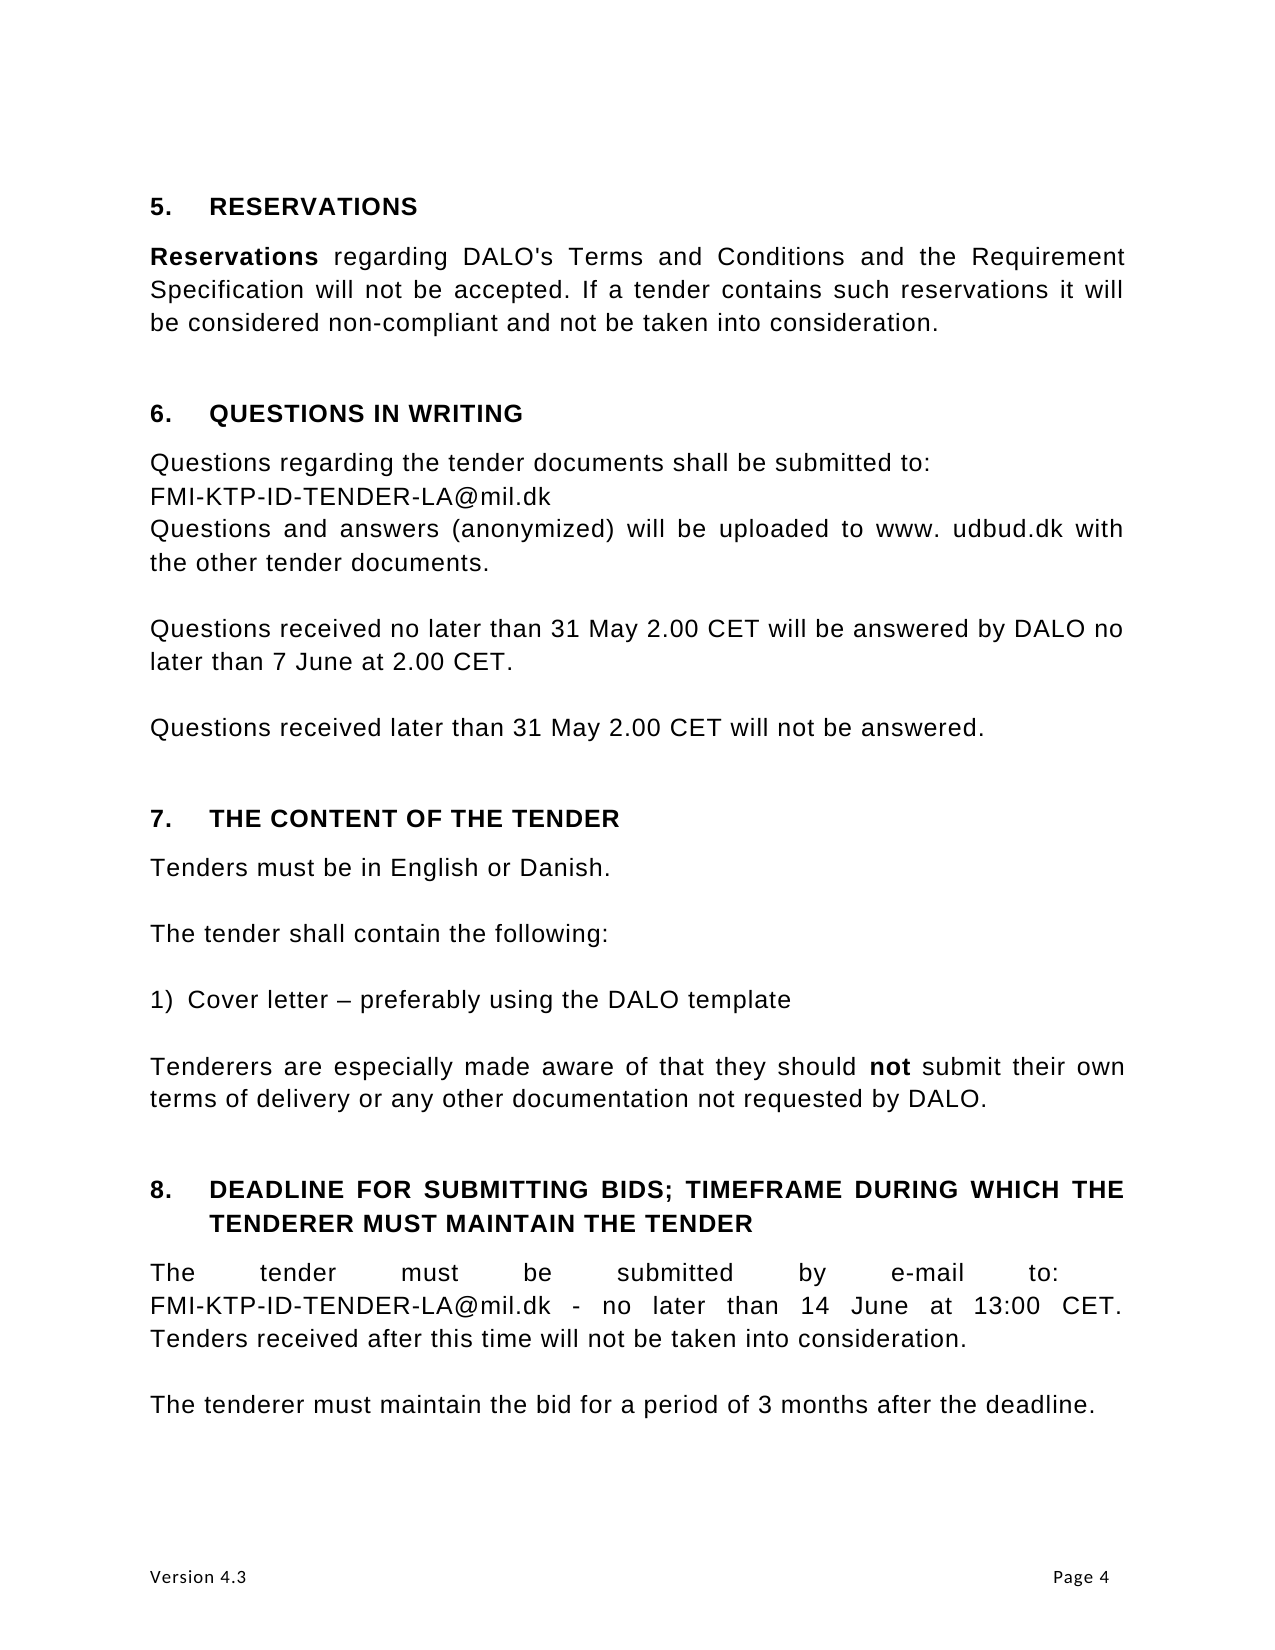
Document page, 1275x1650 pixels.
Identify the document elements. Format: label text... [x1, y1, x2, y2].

subtitle The content of the tender [150, 804, 1125, 832]
subtitle Questions in writing [150, 399, 1125, 427]
text Reservations regarding DALO's Terms and Conditions and the Requirement Specification will not be accepted. If a tender contains such reservations it will be considered non-compliant and not be taken into consideration. [150, 242, 1125, 336]
list Cover letter – preferably using the DALO template [150, 985, 1125, 1014]
text The tender shall contain the following: [150, 919, 1125, 948]
text The tenderer must maintain the bid for a period of 3 months after the deadline. [150, 1390, 1125, 1419]
text Questions regarding the tender documents shall be submitted to: [150, 448, 1125, 477]
text Questions received no later than 31 May 2.00 CET will be answered by DALO no later than 7 June at 2.00 CET. [150, 613, 1125, 675]
text Questions and answers (anonymized) will be uploaded to www. udbud.dk with the other tender documents. [150, 514, 1125, 576]
text Tenders must be in English or Danish. [150, 853, 1125, 882]
subtitle Deadline for submitting bids; Timeframe during which the tenderer must maintain the tender [150, 1176, 1125, 1237]
text The tender must be submitted by e-mail to: FMI-KTP-ID-TENDER-LA@mil.dk - no later than 14 June at 13:00 CET. Tenders received after this time will not be taken into consideration. [150, 1258, 1125, 1353]
text Tenderers are especially made aware of that they should not submit their own terms of delivery or any other documentation not requested by DALO. [150, 1051, 1125, 1113]
text Questions received later than 31 May 2.00 CET will not be answered. [150, 713, 1125, 741]
subtitle reservations [150, 192, 1125, 221]
text FMI-KTP-ID-TENDER-LA@mil.dk [150, 481, 1125, 510]
